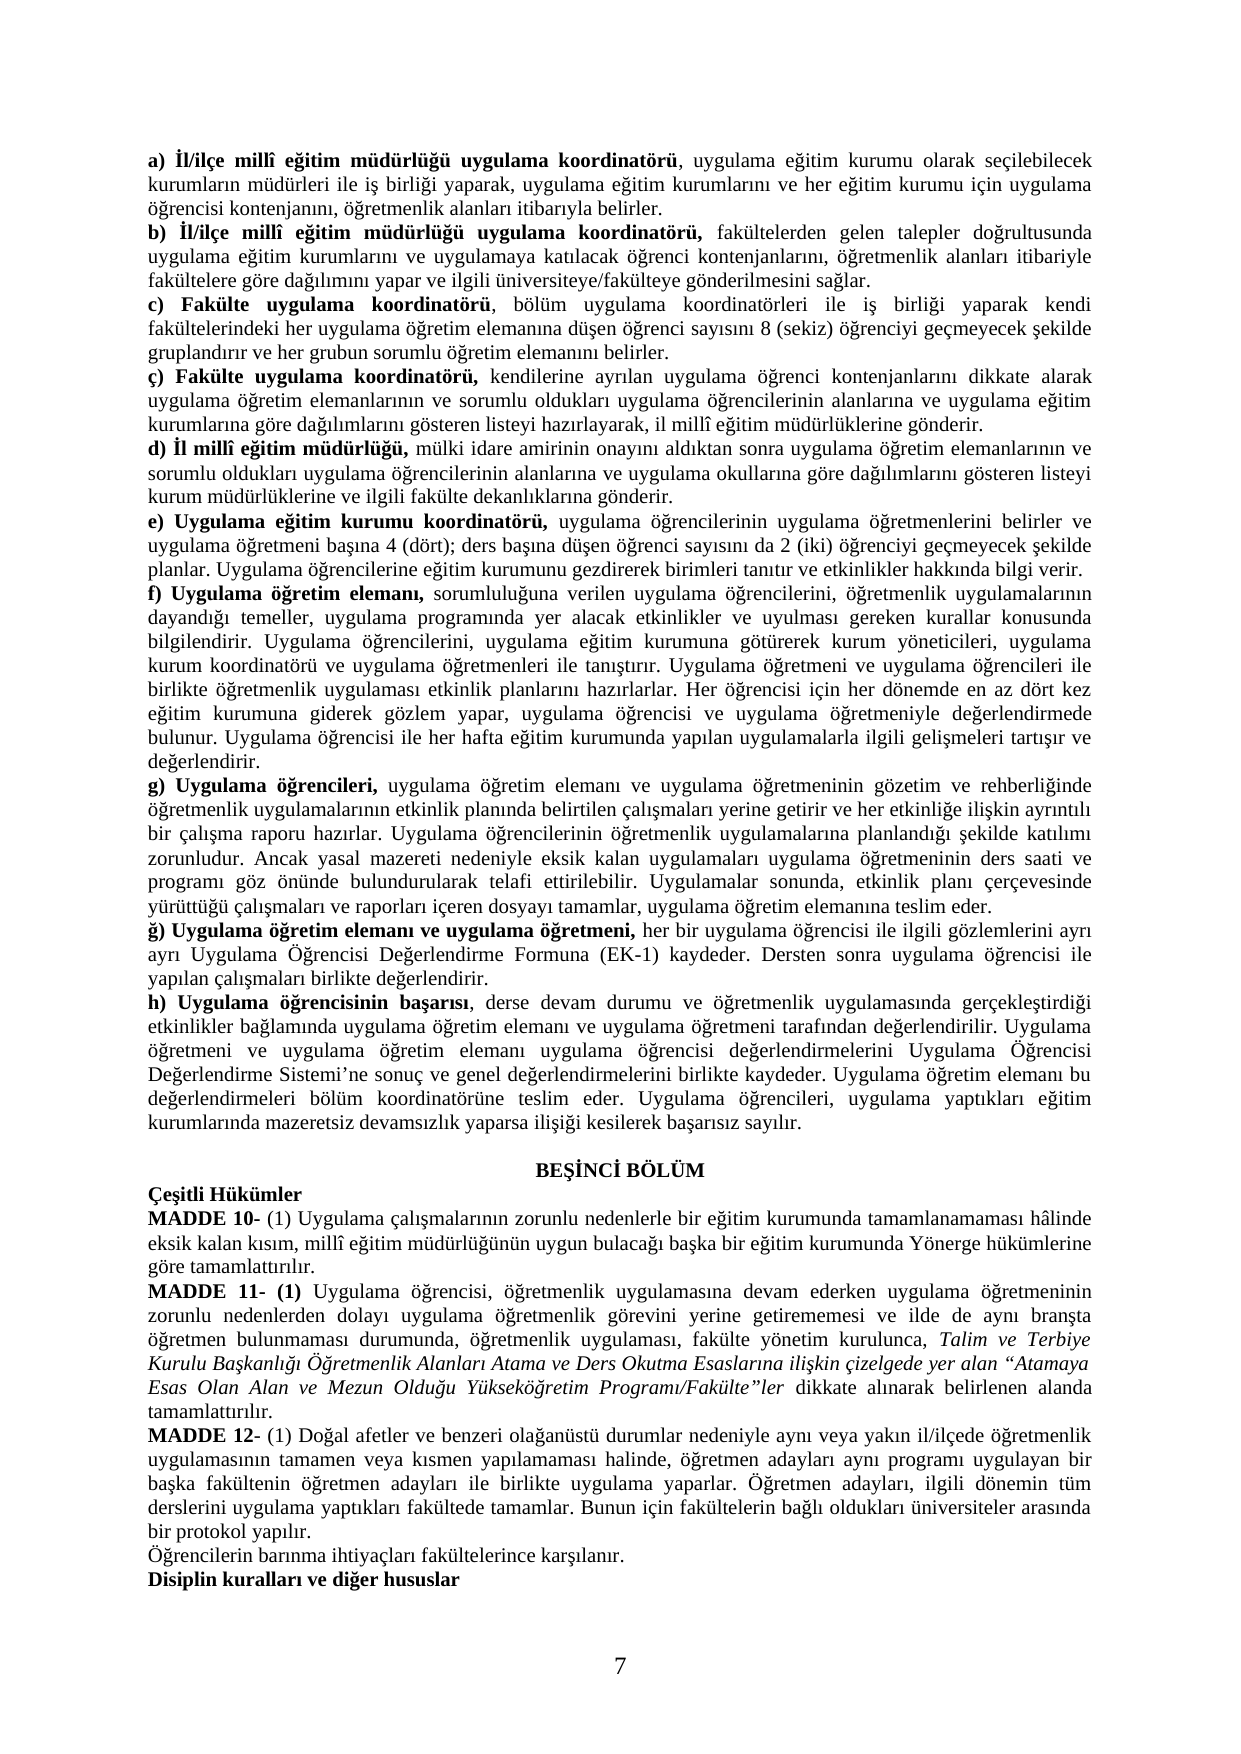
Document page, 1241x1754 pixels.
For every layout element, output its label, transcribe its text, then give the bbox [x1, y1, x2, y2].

text Çeşitli Hükümler [148, 1182, 1093, 1206]
text g) Uygulama öğrencileri, uygulama öğretim elemanı ve uygulama öğretmeninin gözetim ve rehberliğinde öğretmenlik uygulamalarının etkinlik planında belirtilen çalışmaları yerine getirir ve her etkinliğe ilişkin ayrıntılı bir çalışma raporu hazırlar. Uygulama öğrencilerinin öğretmenlik uygulamalarına planlandığı şekilde katılımı zorunludur. Ancak yasal mazereti nedeniyle eksik kalan uygulamaları uygulama öğretmeninin ders saati ve programı göz önünde bulundurularak telafi ettirilebilir. Uygulamalar sonunda, etkinlik planı çerçevesinde yürüttüğü çalışmaları ve raporları içeren dosyayı tamamlar, uygulama öğretim elemanına teslim eder. [148, 773, 1093, 918]
text f) Uygulama öğretim elemanı, sorumluluğuna verilen uygulama öğrencilerini, öğretmenlik uygulamalarının dayandığı temeller, uygulama programında yer alacak etkinlikler ve uyulması gereken kurallar konusunda bilgilendirir. Uygulama öğrencilerini, uygulama eğitim kurumuna götürerek kurum yöneticileri, uygulama kurum koordinatörü ve uygulama öğretmenleri ile tanıştırır. Uygulama öğretmeni ve uygulama öğrencileri ile birlikte öğretmenlik uygulaması etkinlik planlarını hazırlarlar. Her öğrencisi için her dönemde en az dört kez eğitim kurumuna giderek gözlem yapar, uygulama öğrencisi ve uygulama öğretmeniyle değerlendirmede bulunur. Uygulama öğrencisi ile her hafta eğitim kurumunda yapılan uygulamalarla ilgili gelişmeleri tartışır ve değerlendirir. [148, 581, 1093, 773]
text b) İl/ilçe millî eğitim müdürlüğü uygulama koordinatörü, fakültelerden gelen talepler doğrultusunda uygulama eğitim kurumlarını ve uygulamaya katılacak öğrenci kontenjanlarını, öğretmenlik alanları itibariyle fakültelere göre dağılımını yapar ve ilgili üniversiteye/fakülteye gönderilmesini sağlar. [148, 220, 1093, 292]
text MADDE 11- (1) Uygulama öğrencisi, öğretmenlik uygulamasına devam ederken uygulama öğretmeninin zorunlu nedenlerden dolayı uygulama öğretmenlik görevini yerine getirememesi ve ilde de aynı branşta öğretmen bulunmaması durumunda, öğretmenlik uygulaması, fakülte yönetim kurulunca, Talim ve Terbiye Kurulu Başkanlığı Öğretmenlik Alanları Atama ve Ders Okutma Esaslarına ilişkin çizelgede yer alan “Atamaya Esas Olan Alan ve Mezun Olduğu Yükseköğretim Programı/Fakülte”ler dikkate alınarak belirlenen alanda tamamlattırılır. [148, 1278, 1093, 1423]
text MADDE 10- (1) Uygulama çalışmalarının zorunlu nedenlerle bir eğitim kurumunda tamamlanamaması hâlinde eksik kalan kısım, millî eğitim müdürlüğünün uygun bulacağı başka bir eğitim kurumunda Yönerge hükümlerine göre tamamlattırılır. [148, 1206, 1093, 1278]
text BEŞİNCİ BÖLÜM [148, 1158, 1093, 1182]
text MADDE 12- (1) Doğal afetler ve benzeri olağanüstü durumlar nedeniyle aynı veya yakın il/ilçede öğretmenlik uygulamasının tamamen veya kısmen yapılamaması halinde, öğretmen adayları aynı programı uygulayan bir başka fakültenin öğretmen adayları ile birlikte uygulama yaparlar. Öğretmen adayları, ilgili dönemin tüm derslerini uygulama yaptıkları fakültede tamamlar. Bunun için fakültelerin bağlı oldukları üniversiteler arasında bir protokol yapılır. [148, 1423, 1093, 1543]
text d) İl millî eğitim müdürlüğü, mülki idare amirinin onayını aldıktan sonra uygulama öğretim elemanlarının ve sorumlu oldukları uygulama öğrencilerinin alanlarına ve uygulama okullarına göre dağılımlarını gösteren listeyi kurum müdürlüklerine ve ilgili fakülte dekanlıklarına gönderir. [148, 436, 1093, 508]
text e) Uygulama eğitim kurumu koordinatörü, uygulama öğrencilerinin uygulama öğretmenlerini belirler ve uygulama öğretmeni başına 4 (dört); ders başına düşen öğrenci sayısını da 2 (iki) öğrenciyi geçmeyecek şekilde planlar. Uygulama öğrencilerine eğitim kurumunu gezdirerek birimleri tanıtır ve etkinlikler hakkında bilgi verir. [148, 508, 1093, 581]
text a) İl/ilçe millî eğitim müdürlüğü uygulama koordinatörü, uygulama eğitim kurumu olarak seçilebilecek kurumların müdürleri ile iş birliği yaparak, uygulama eğitim kurumlarını ve her eğitim kurumu için uygulama öğrencisi kontenjanını, öğretmenlik alanları itibarıyla belirler. [148, 148, 1093, 220]
text ç) Fakülte uygulama koordinatörü, kendilerine ayrılan uygulama öğrenci kontenjanlarını dikkate alarak uygulama öğretim elemanlarının ve sorumlu oldukları uygulama öğrencilerinin alanlarına ve uygulama eğitim kurumlarına göre dağılımlarını gösteren listeyi hazırlayarak, il millî eğitim müdürlüklerine gönderir. [148, 364, 1093, 436]
text h) Uygulama öğrencisinin başarısı, derse devam durumu ve öğretmenlik uygulamasında gerçekleştirdiği etkinlikler bağlamında uygulama öğretim elemanı ve uygulama öğretmeni tarafından değerlendirilir. Uygulama öğretmeni ve uygulama öğretim elemanı uygulama öğrencisi değerlendirmelerini Uygulama Öğrencisi Değerlendirme Sistemi’ne sonuç ve genel değerlendirmelerini birlikte kaydeder. Uygulama öğretim elemanı bu değerlendirmeleri bölüm koordinatörüne teslim eder. Uygulama öğrencileri, uygulama yaptıkları eğitim kurumlarında mazeretsiz devamsızlık yaparsa ilişiği kesilerek başarısız sayılır. [148, 990, 1093, 1134]
text Öğrencilerin barınma ihtiyaçları fakültelerince karşılanır. [148, 1543, 1093, 1567]
text Disiplin kuralları ve diğer hususlar [148, 1567, 1093, 1591]
text c) Fakülte uygulama koordinatörü, bölüm uygulama koordinatörleri ile iş birliği yaparak kendi fakültelerindeki her uygulama öğretim elemanına düşen öğrenci sayısını 8 (sekiz) öğrenciyi geçmeyecek şekilde gruplandırır ve her grubun sorumlu öğretim elemanını belirler. [148, 292, 1093, 364]
text ğ) Uygulama öğretim elemanı ve uygulama öğretmeni, her bir uygulama öğrencisi ile ilgili gözlemlerini ayrı ayrı Uygulama Öğrencisi Değerlendirme Formuna (EK-1) kaydeder. Dersten sonra uygulama öğrencisi ile yapılan çalışmaları birlikte değerlendirir. [148, 918, 1093, 990]
